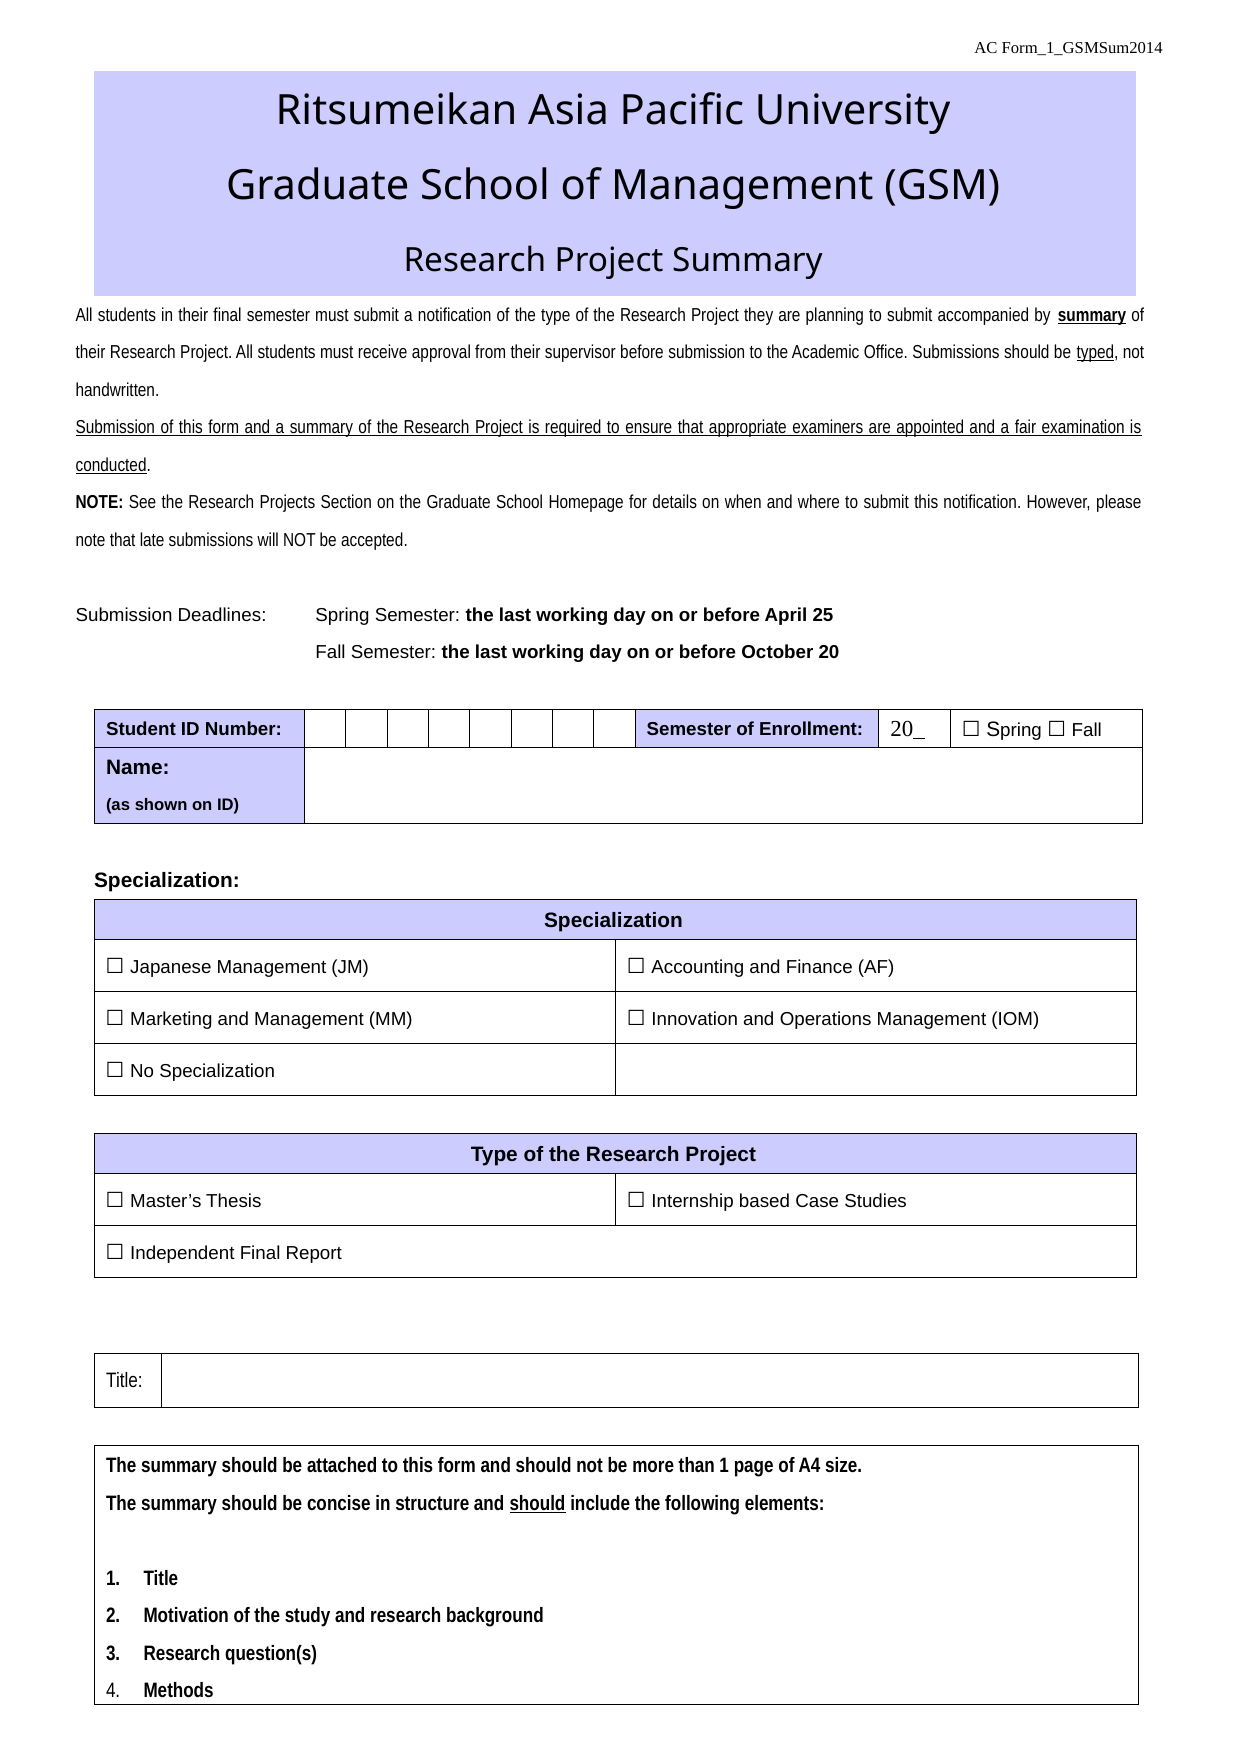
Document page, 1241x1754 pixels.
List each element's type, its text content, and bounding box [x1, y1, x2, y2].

table_header [594, 710, 635, 747]
table_cell Name: (as shown on ID) [95, 748, 304, 823]
text All students in their final semester must submit a notification of the type of the Research Project they are planning to submit accompanied by summary of their Research Project. All students must receive approval from their supervisor before submission to the Academic Office. Submissions should be typed, not handwritten. [75, 296, 1144, 408]
table_header Semester of Enrollment: [636, 710, 878, 747]
table_cell Japanese Management (JM) [95, 940, 615, 991]
text Submission Deadlines: Spring Semester: the last working day on or before April 25 [75, 596, 1144, 633]
table_header [346, 710, 387, 747]
table_cell Master’s Thesis [95, 1174, 615, 1225]
table_cell Innovation and Operations Management (IOM) [616, 992, 1136, 1043]
table_header Ritsumeikan Graduate (GSM) Research Project Summary [94, 71, 1136, 296]
table_cell [616, 1044, 1136, 1095]
table_cell Accounting and Finance (AF) [616, 940, 1136, 991]
text Specialization: [94, 862, 1139, 899]
table_cell [305, 748, 1142, 823]
text Submission of this form and a summary of the Research Project is required to ensure that appropriate examiners are appointed and a fair examination is conducted. [75, 408, 1144, 483]
table_cell Independent Final Report [95, 1226, 1136, 1277]
table_header [553, 710, 593, 747]
table_header [162, 1354, 1138, 1407]
table_cell Internship based Case Studies [616, 1174, 1136, 1225]
table_header The summary should be attached to this form and should not be more than 1 page of A4 size. The summary should be concise in structure and should include the following elements: Title Motivation of the study and research background Research question(s) Methods [95, 1446, 1138, 1704]
table_header Type of the Research Project [95, 1134, 1136, 1173]
table_cell No Specialization [95, 1044, 615, 1095]
table_header Student ID Number: [95, 710, 304, 747]
table_header [512, 710, 552, 747]
table_header 20 [879, 710, 950, 747]
text NOTE: See the Research Projects Section on the Graduate School Homepage for details on when and where to submit this notification. However, please note that late submissions will NOT be accepted. [75, 483, 1144, 558]
table_header [429, 710, 469, 747]
text Fall Semester: the last working day on or before October 20 [75, 633, 1144, 671]
table_header Title: [95, 1354, 161, 1407]
table_cell Marketing and Management (MM) [95, 992, 615, 1043]
table_header [388, 710, 428, 747]
table_header [305, 710, 345, 747]
table_header [470, 710, 511, 747]
table_header Specialization [95, 900, 1136, 939]
table_header Spring Fall [951, 710, 1142, 747]
